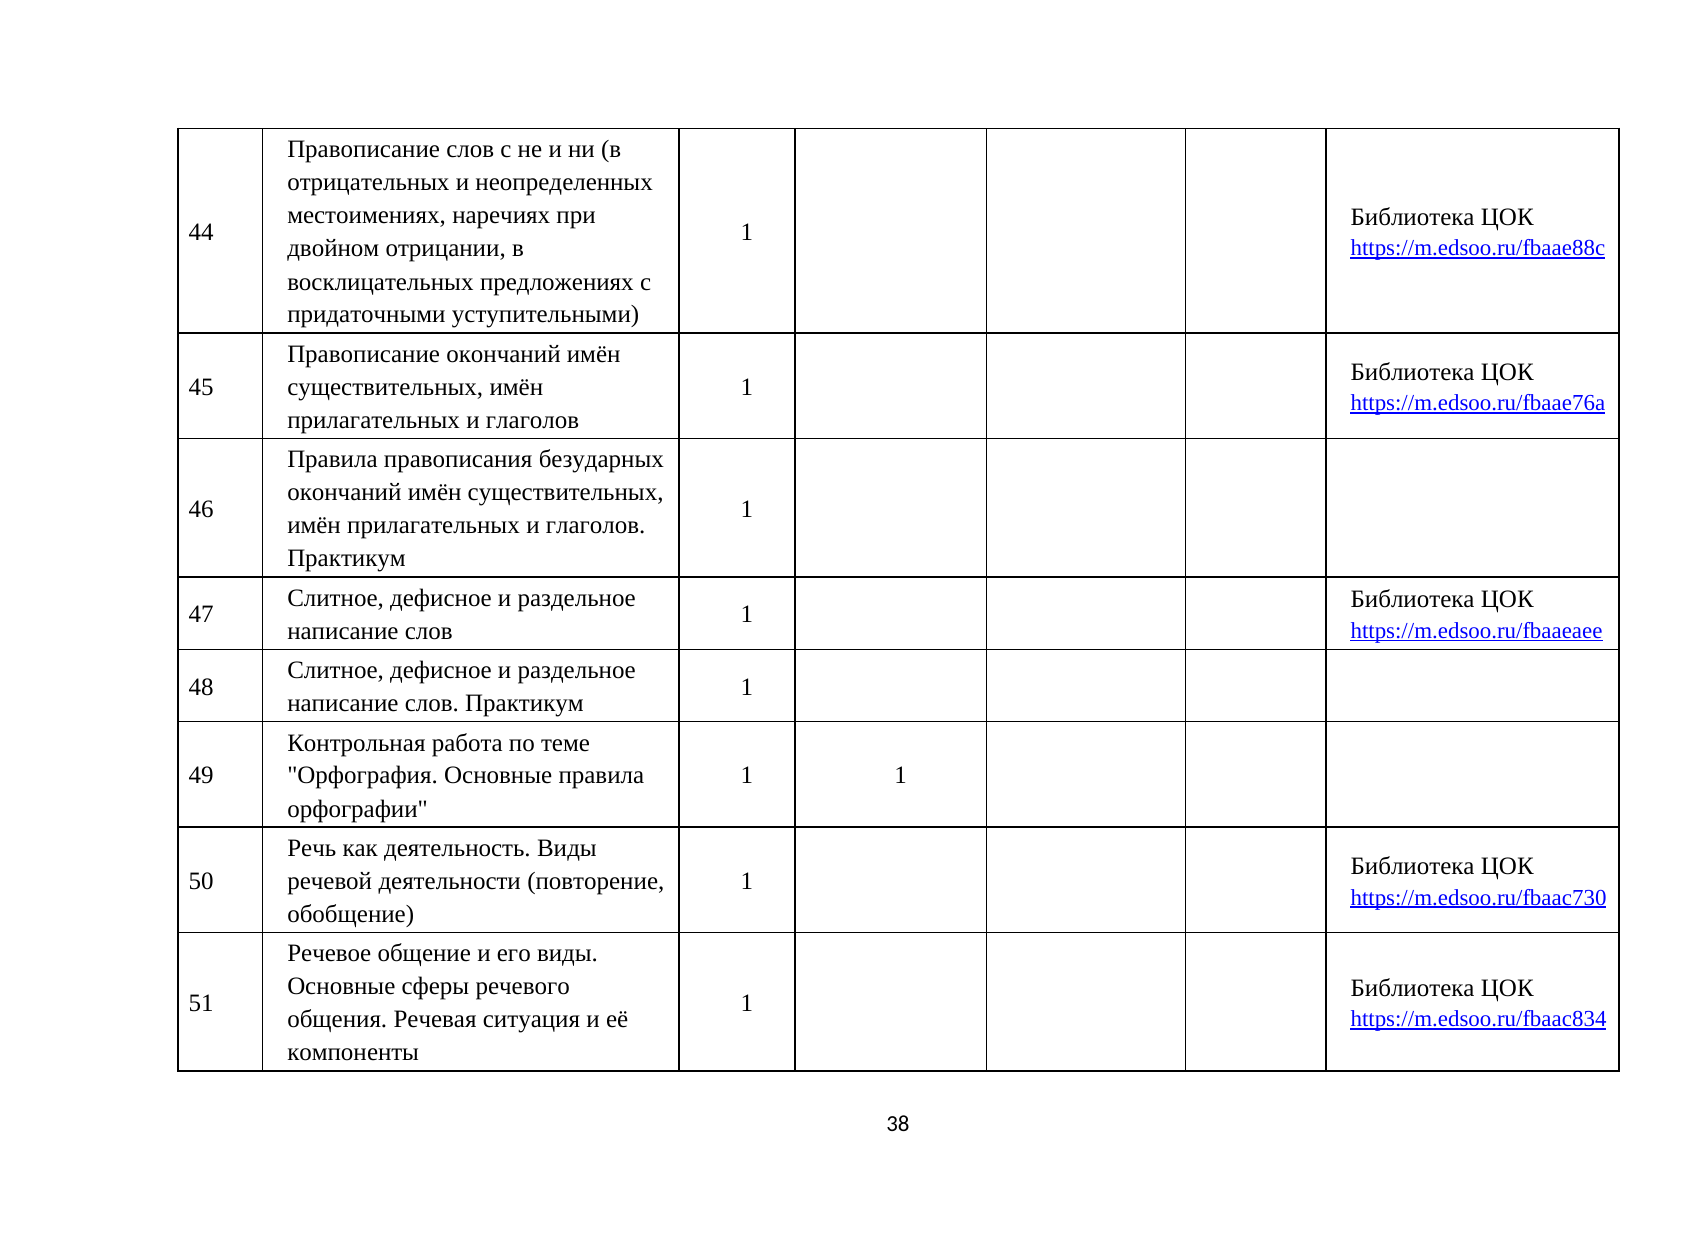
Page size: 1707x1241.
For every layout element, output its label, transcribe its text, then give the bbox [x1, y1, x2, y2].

table_cell Библиотека ЦОК https://m.edsoo.ru/fbaae76a [1327, 334, 1618, 438]
table_cell 1 [680, 722, 794, 826]
table_cell 48 [179, 650, 262, 721]
table_cell 1 [680, 334, 794, 438]
table_cell [796, 578, 986, 648]
table_cell 44 [179, 129, 262, 332]
table_cell [1186, 578, 1325, 648]
table_cell [987, 828, 1185, 932]
table_cell [1186, 129, 1325, 332]
table_cell 1 [680, 650, 794, 721]
table_cell [796, 828, 986, 932]
table_cell [987, 722, 1185, 826]
table_cell Правописание окончаний имён существительных, имён прилагательных и глаголов [263, 334, 678, 438]
table_cell Контрольная работа по теме "Орфография. Основные правила орфографии" [263, 722, 678, 826]
table_cell [987, 439, 1185, 576]
table_cell [987, 334, 1185, 438]
table_cell 49 [179, 722, 262, 826]
table_cell [1327, 650, 1618, 721]
table_cell Библиотека ЦОК https://m.edsoo.ru/fbaac834 [1327, 933, 1618, 1070]
table_cell [1186, 650, 1325, 721]
table_cell [1186, 722, 1325, 826]
table_cell Речевое общение и его виды. Основные сферы речевого общения. Речевая ситуация и её компоненты [263, 933, 678, 1070]
table_cell 50 [179, 828, 262, 932]
table_cell [1186, 439, 1325, 576]
table_cell Слитное, дефисное и раздельное написание слов [263, 578, 678, 648]
table_cell Слитное, дефисное и раздельное написание слов. Практикум [263, 650, 678, 721]
table_cell Библиотека ЦОК https://m.edsoo.ru/fbaac730 [1327, 828, 1618, 932]
table_cell [987, 578, 1185, 648]
table_cell 1 [680, 933, 794, 1070]
table_cell [987, 650, 1185, 721]
table_cell Библиотека ЦОК https://m.edsoo.ru/fbaae88c [1327, 129, 1618, 332]
table_cell [1327, 439, 1618, 576]
table_cell [1186, 933, 1325, 1070]
table_cell 1 [680, 578, 794, 648]
table_cell 1 [680, 129, 794, 332]
table_cell 46 [179, 439, 262, 576]
table_cell [796, 933, 986, 1070]
table_cell [796, 439, 986, 576]
table_cell 45 [179, 334, 262, 438]
table_cell Правила правописания безударных окончаний имён существительных, имён прилагательных и глаголов. Практикум [263, 439, 678, 576]
table_cell Правописание слов с не и ни (в отрицательных и неопределенных местоимениях, наречиях при двойном отрицании, в восклицательных предложениях с придаточными уступительными) [263, 129, 678, 332]
table_cell 47 [179, 578, 262, 648]
table_cell 1 [680, 439, 794, 576]
table_cell [796, 334, 986, 438]
table_cell [1186, 828, 1325, 932]
table_cell [796, 650, 986, 721]
table_cell Библиотека ЦОК https://m.edsoo.ru/fbaaeaee [1327, 578, 1618, 648]
table_cell 51 [179, 933, 262, 1070]
table_cell [987, 933, 1185, 1070]
table_cell 1 [796, 722, 986, 826]
table_cell Речь как деятельность. Виды речевой деятельности (повторение, обобщение) [263, 828, 678, 932]
table_cell [796, 129, 986, 332]
table_cell 1 [680, 828, 794, 932]
table_cell [1327, 722, 1618, 826]
table_cell [987, 129, 1185, 332]
table_cell [1186, 334, 1325, 438]
